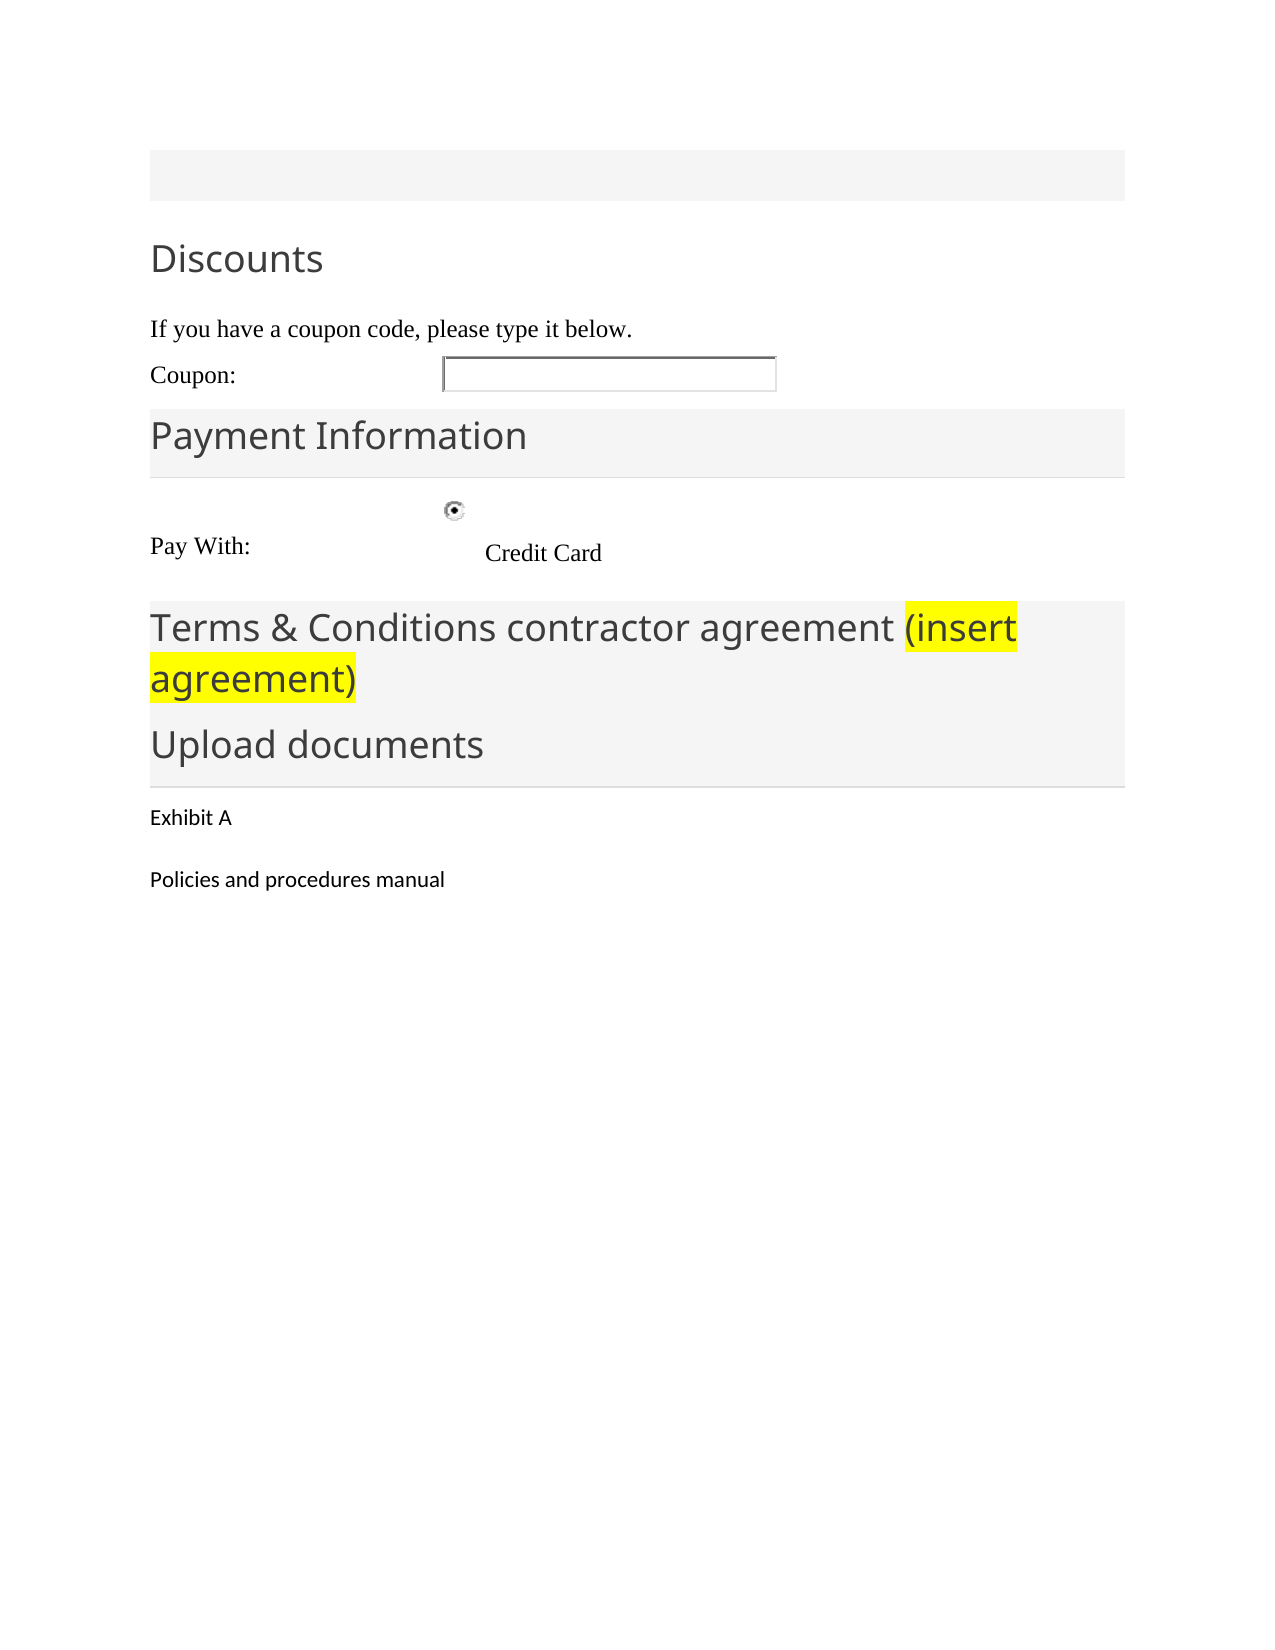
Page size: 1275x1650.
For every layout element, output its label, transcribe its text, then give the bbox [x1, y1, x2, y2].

text Exhibit A [150, 803, 1125, 832]
table_header If you have a coupon code, please type it below. [150, 315, 1125, 343]
table_cell [443, 343, 1125, 406]
text Payment Information [150, 409, 1125, 477]
table_header Credit Card [443, 494, 1125, 598]
text Policies and procedures manual [150, 865, 1125, 921]
table_cell Coupon: [150, 343, 442, 406]
text Terms & Conditions contractor agreement (insert agreement) [150, 601, 1125, 703]
text Discounts [150, 232, 1125, 283]
text Upload documents [150, 719, 1125, 786]
table_header Pay With: [150, 494, 442, 598]
